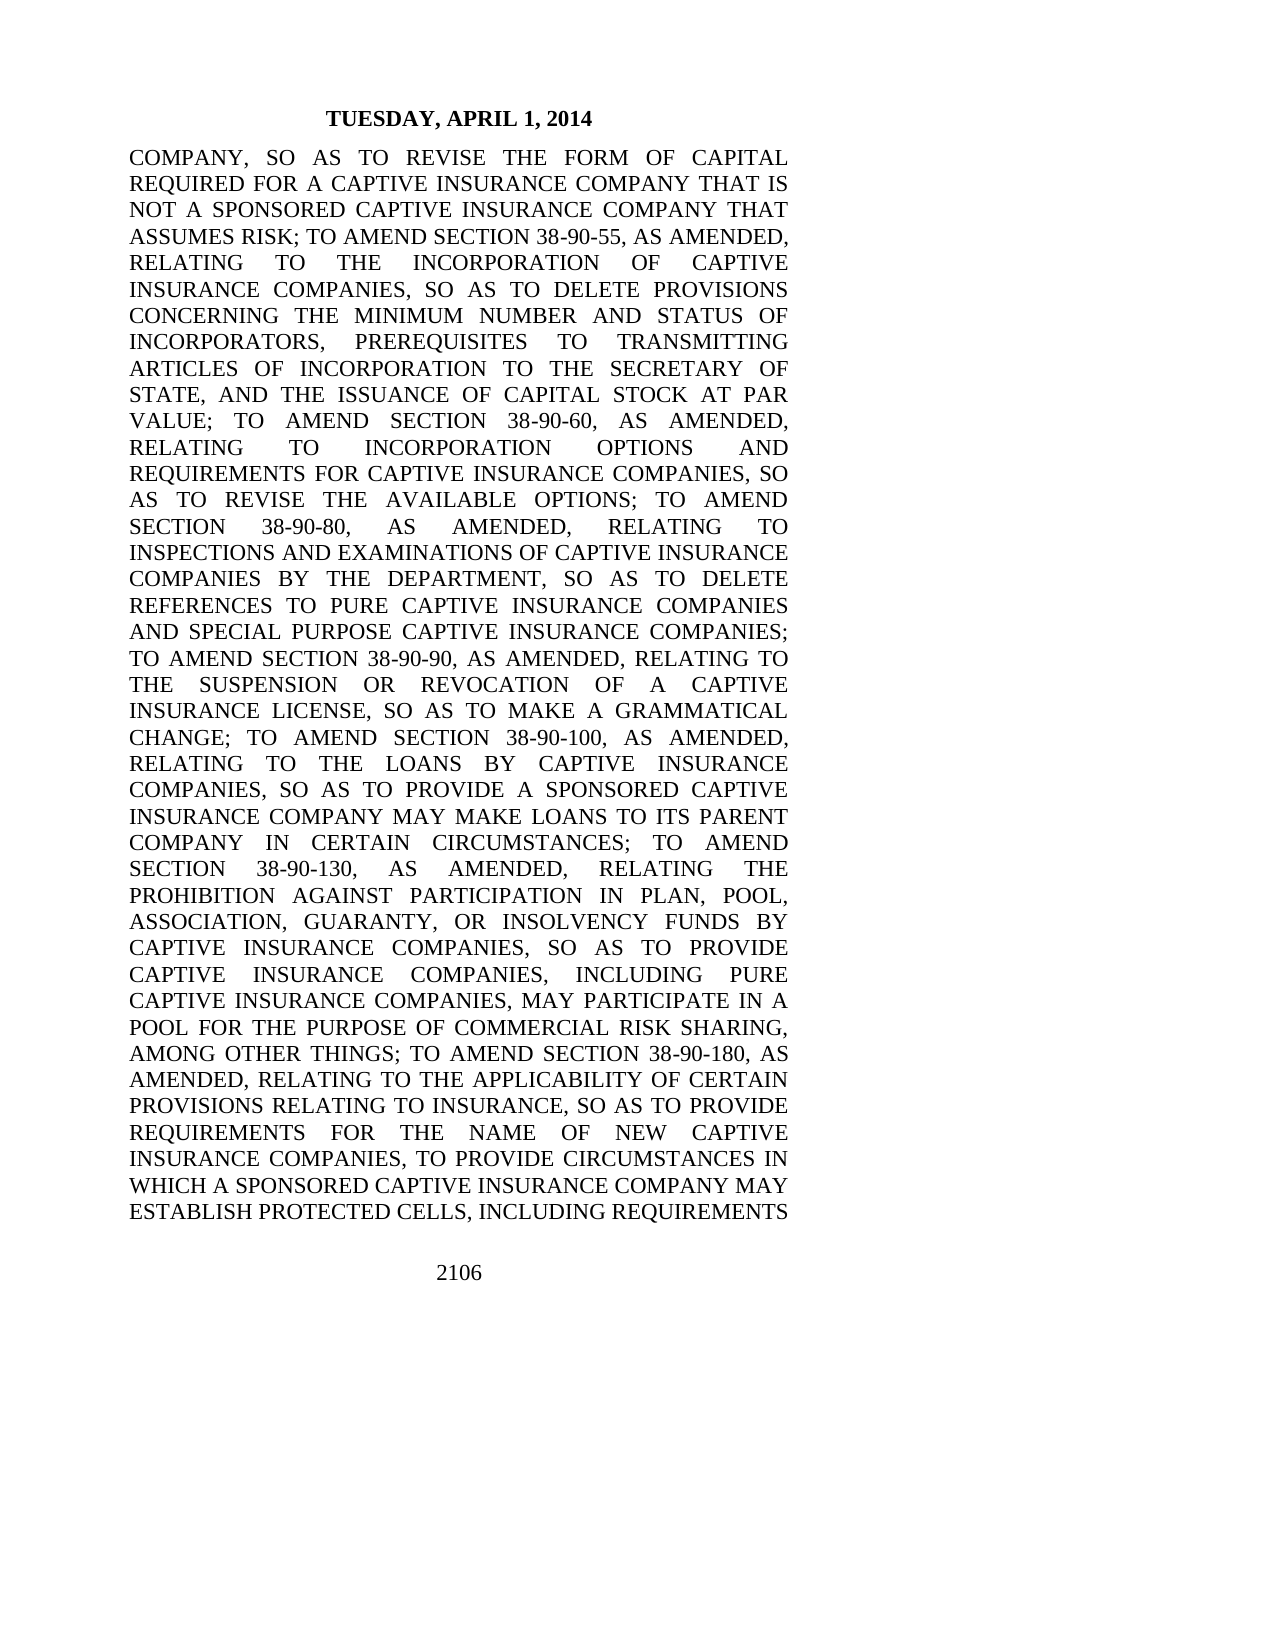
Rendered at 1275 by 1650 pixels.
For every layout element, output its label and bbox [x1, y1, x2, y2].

text [129, 144, 789, 1224]
